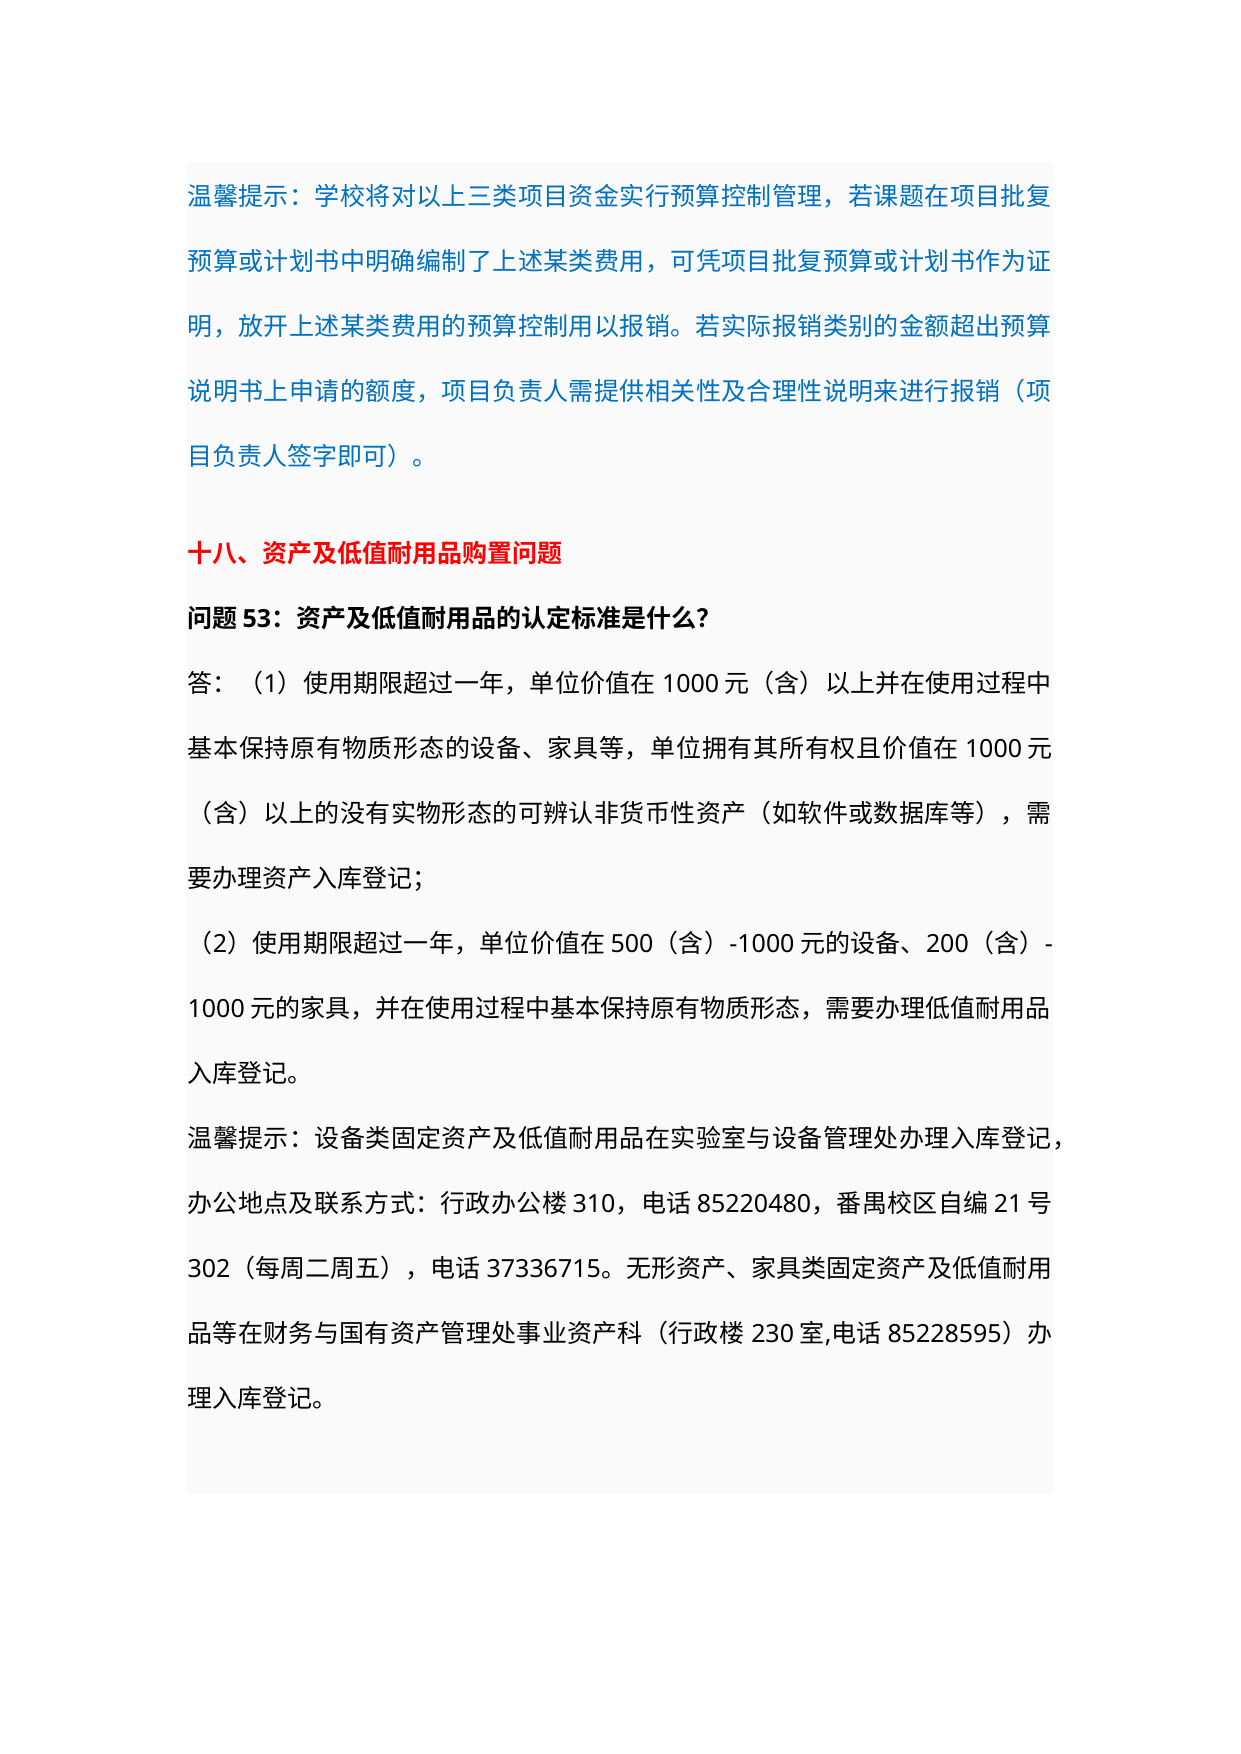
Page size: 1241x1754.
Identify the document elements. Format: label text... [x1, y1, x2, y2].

text 问题53：资产及低值耐用品的认定标准是什么？ [187, 584, 1053, 649]
text （2）使用期限超过一年，单位价值在500（含）-1000元的设备、200（含）-1000元的家具，并在使用过程中基本保持原有物质形态，需要办理低值耐用品入库登记。 [187, 909, 1053, 1104]
text 答：（1）使用期限超过一年，单位价值在1000元（含）以上并在使用过程中基本保持原有物质形态的设备、家具等，单位拥有其所有权且价值在1000元（含）以上的没有实物形态的可辨认非货币性资产（如软件或数据库等），需要办理资产入库登记； [187, 649, 1053, 909]
text 温馨提示：学校将对以上三类项目资金实行预算控制管理，若课题在项目批复预算或计划书中明确编制了上述某类费用，可凭项目批复预算或计划书作为证明，放开上述某类费用的预算控制用以报销。若实际报销类别的金额超出预算说明书上申请的额度，项目负责人需提供相关性及合理性说明来进行报销（项目负责人签字即可）。 [187, 162, 1053, 487]
text 十八、资产及低值耐用品购置问题 [187, 519, 1053, 584]
text 温馨提示：设备类固定资产及低值耐用品在实验室与设备管理处办理入库登记，办公地点及联系方式：行政办公楼310，电话85220480，番禺校区自编21号302（每周二周五），电话37336715。无形资产、家具类固定资产及低值耐用品等在财务与国有资产管理处事业资产科（行政楼230室,电话85228595）办理入库登记。 [187, 1104, 1053, 1429]
